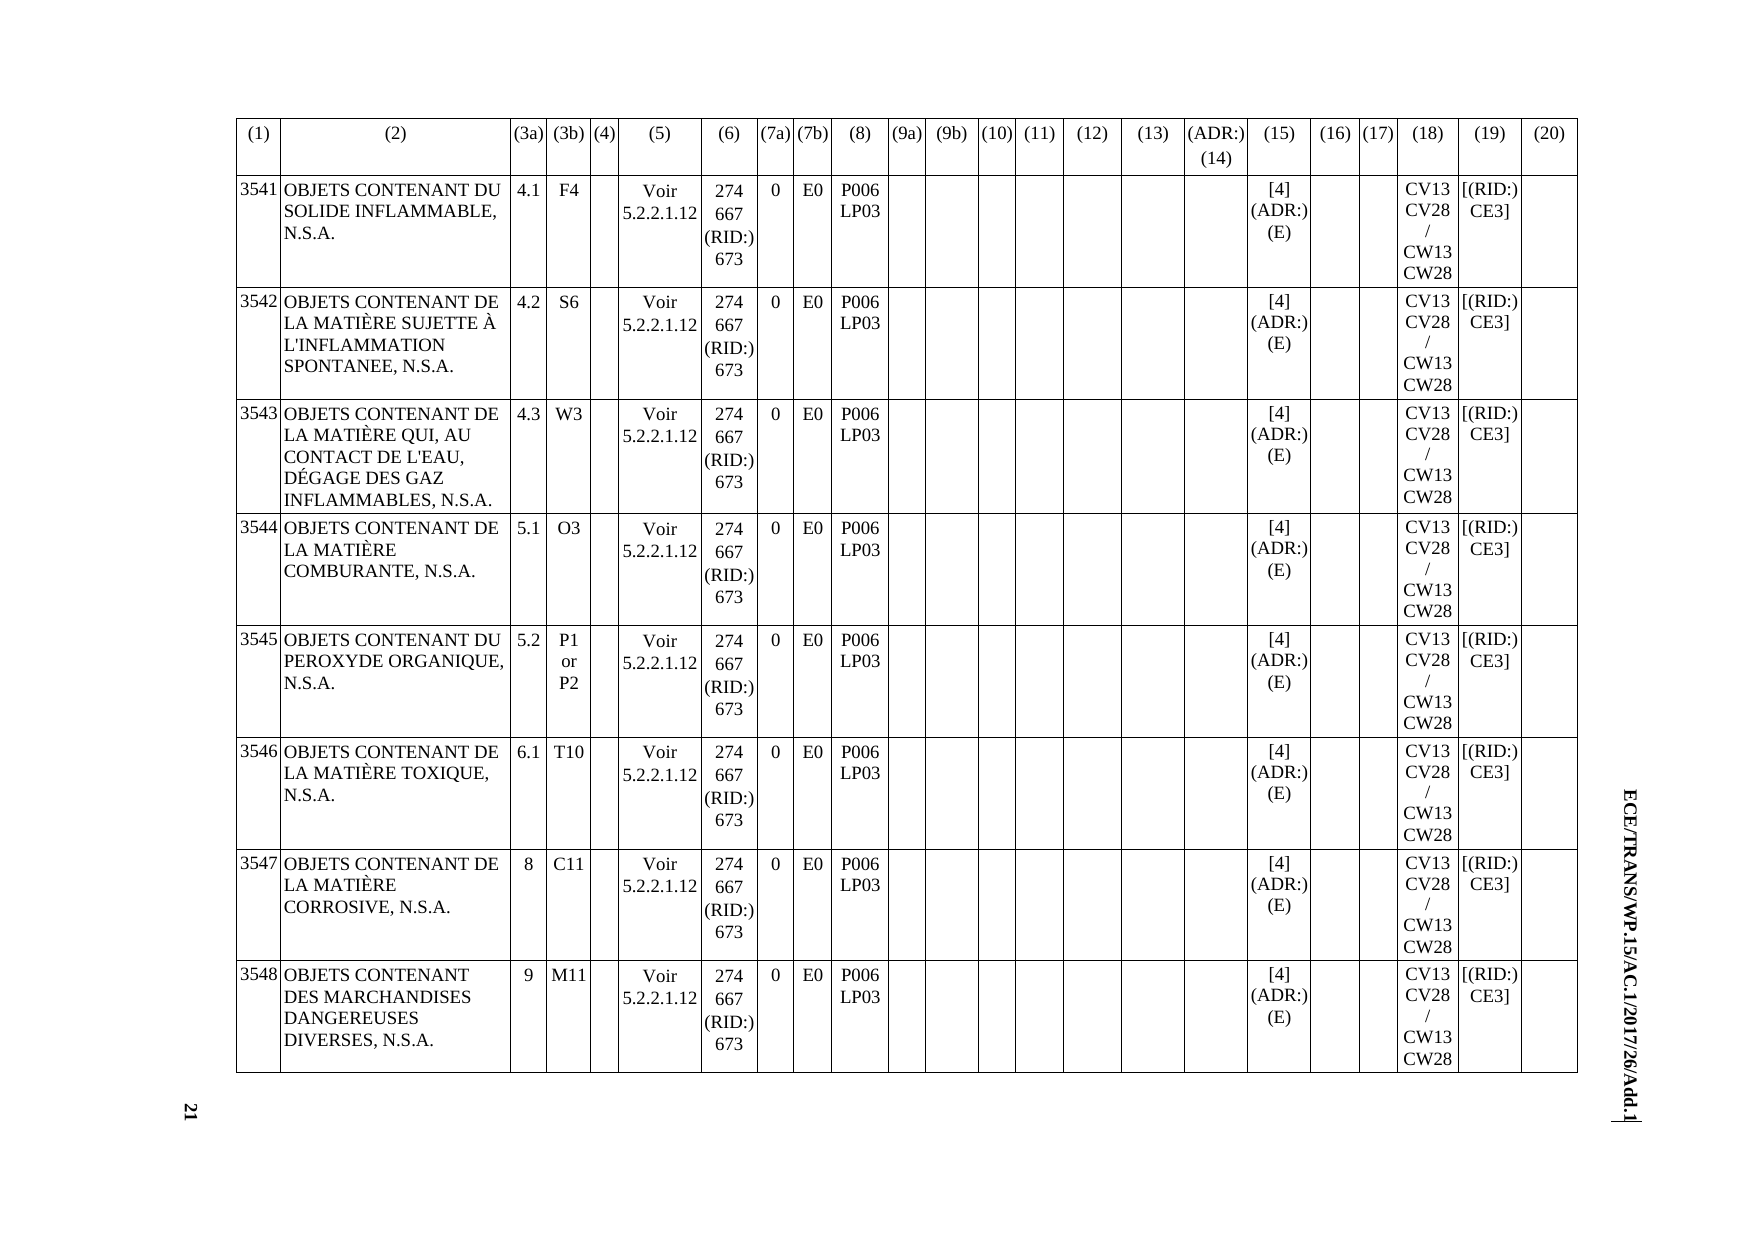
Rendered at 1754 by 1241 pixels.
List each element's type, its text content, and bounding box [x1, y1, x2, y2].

table_cell [1016, 176, 1063, 287]
table_header (9b) [926, 119, 978, 175]
table_cell CV13 CV28 / CW13 CW28 [1398, 626, 1458, 737]
table_cell [(RID:) CE3] [1459, 400, 1521, 513]
table_cell P006 LP03 [832, 400, 888, 513]
table_cell T10 [547, 738, 590, 848]
table_cell [1122, 514, 1184, 625]
table_cell [1122, 850, 1184, 960]
table_cell E0 [794, 738, 831, 848]
table_cell [1185, 514, 1247, 625]
table_cell [1522, 288, 1577, 398]
table_cell OBJETS CONTENANT DE LA MATIÈRE COMBURANTE, N.S.A. [281, 514, 510, 625]
table_cell [591, 738, 618, 848]
table_cell 0 [758, 626, 793, 737]
table_header (3b) [547, 119, 590, 175]
table_cell [1522, 514, 1577, 625]
table_cell [1016, 626, 1063, 737]
table_cell [1360, 850, 1397, 960]
table_cell 3541 [237, 176, 280, 287]
table_cell OBJETS CONTENANT DE LA MATIÈRE SUJETTE À L'INFLAMMATION SPONTANEE, N.S.A. [281, 288, 510, 398]
table_cell [926, 626, 978, 737]
table_cell 274 667 (RID:) 673 [702, 738, 757, 848]
table_cell [591, 626, 618, 737]
table_cell [591, 961, 618, 1072]
table_cell [(RID:) CE3] [1459, 961, 1521, 1072]
table_cell [1311, 850, 1359, 960]
table_cell [1064, 961, 1121, 1072]
table_cell W3 [547, 400, 590, 513]
table_cell P006 LP03 [832, 514, 888, 625]
table_cell [1311, 400, 1359, 513]
table_cell P1 or P2 [547, 626, 590, 737]
table_cell [1360, 176, 1397, 287]
table_cell [591, 288, 618, 398]
table_cell E0 [794, 961, 831, 1072]
table_cell [1064, 738, 1121, 848]
table_cell [1016, 961, 1063, 1072]
table_cell [1311, 961, 1359, 1072]
table_header (19) [1459, 119, 1521, 175]
table_cell [889, 626, 925, 737]
table_cell 274 667 (RID:) 673 [702, 288, 757, 398]
table_cell [1185, 288, 1247, 398]
table_cell [926, 514, 978, 625]
table_cell F4 [547, 176, 590, 287]
table_cell [4] (ADR:) (E) [1248, 961, 1310, 1072]
table_cell [979, 400, 1015, 513]
table_cell P006 LP03 [832, 961, 888, 1072]
table_cell [979, 288, 1015, 398]
table_cell 8 [511, 850, 546, 960]
table_cell E0 [794, 288, 831, 398]
table_cell P006 LP03 [832, 850, 888, 960]
table_header (1) [237, 119, 280, 175]
table_cell [1016, 850, 1063, 960]
table_cell [1522, 626, 1577, 737]
table_cell [1311, 514, 1359, 625]
table_cell 3542 [237, 288, 280, 398]
table_cell [1522, 850, 1577, 960]
table_cell [1185, 738, 1247, 848]
table_cell [979, 850, 1015, 960]
table_cell OBJETS CONTENANT DU SOLIDE INFLAMMABLE, N.S.A. [281, 176, 510, 287]
table_cell [1122, 626, 1184, 737]
table_cell 4.2 [511, 288, 546, 398]
table_cell OBJETS CONTENANT DES MARCHANDISES DANGEREUSES DIVERSES, N.S.A. [281, 961, 510, 1072]
table_cell P006 LP03 [832, 738, 888, 848]
table_cell [1360, 514, 1397, 625]
table_header (10) [979, 119, 1015, 175]
table_cell 274 667 (RID:) 673 [702, 400, 757, 513]
table_header (9a) [889, 119, 925, 175]
table_cell CV13 CV28 / CW13 CW28 [1398, 514, 1458, 625]
table_cell [1185, 961, 1247, 1072]
table_cell [1064, 176, 1121, 287]
table_cell 0 [758, 850, 793, 960]
table_cell [889, 288, 925, 398]
table_cell [926, 961, 978, 1072]
table_cell [1016, 738, 1063, 848]
table_header (3a) [511, 119, 546, 175]
table_cell [1185, 626, 1247, 737]
table_cell [1311, 176, 1359, 287]
table_cell CV13 CV28 / CW13 CW28 [1398, 400, 1458, 513]
table_cell 3543 [237, 400, 280, 513]
table_cell OBJETS CONTENANT DE LA MATIÈRE TOXIQUE, N.S.A. [281, 738, 510, 848]
table_cell OBJETS CONTENANT DE LA MATIÈRE CORROSIVE, N.S.A. [281, 850, 510, 960]
table_cell [(RID:) CE3] [1459, 850, 1521, 960]
table_cell [889, 514, 925, 625]
table_header (11) [1016, 119, 1063, 175]
table_cell 0 [758, 400, 793, 513]
table_header (20) [1522, 119, 1577, 175]
table_cell [591, 176, 618, 287]
table_cell [1122, 961, 1184, 1072]
table_cell CV13 CV28 / CW13 CW28 [1398, 738, 1458, 848]
table_header (8) [832, 119, 888, 175]
table_cell [1122, 738, 1184, 848]
table_cell [(RID:) CE3] [1459, 738, 1521, 848]
table_cell [1122, 400, 1184, 513]
table_cell [4] (ADR:) (E) [1248, 850, 1310, 960]
table_cell [1522, 738, 1577, 848]
table_cell Voir 5.2.2.1.12 [619, 288, 701, 398]
table_cell [4] (ADR:) (E) [1248, 288, 1310, 398]
table_cell 274 667 (RID:) 673 [702, 514, 757, 625]
table_cell Voir 5.2.2.1.12 [619, 176, 701, 287]
table_cell [1311, 288, 1359, 398]
table_cell [(RID:) CE3] [1459, 176, 1521, 287]
table_cell M11 [547, 961, 590, 1072]
table_cell [1064, 400, 1121, 513]
table_cell [4] (ADR:) (E) [1248, 176, 1310, 287]
table_cell 274 667 (RID:) 673 [702, 850, 757, 960]
table_cell 4.1 [511, 176, 546, 287]
table_cell O3 [547, 514, 590, 625]
table_cell [4] (ADR:) (E) [1248, 400, 1310, 513]
table_cell [1016, 400, 1063, 513]
table_cell [1522, 400, 1577, 513]
table_cell 0 [758, 288, 793, 398]
table_header (13) [1122, 119, 1184, 175]
table_header (ADR:) (14) [1185, 119, 1247, 175]
table_cell 0 [758, 514, 793, 625]
table_cell [1185, 850, 1247, 960]
table_cell E0 [794, 400, 831, 513]
table_cell 3547 [237, 850, 280, 960]
table_cell [1016, 514, 1063, 625]
table_cell Voir 5.2.2.1.12 [619, 626, 701, 737]
table_cell [4] (ADR:) (E) [1248, 514, 1310, 625]
table_cell [979, 738, 1015, 848]
table_cell [1522, 176, 1577, 287]
table_cell E0 [794, 514, 831, 625]
table_cell 0 [758, 961, 793, 1072]
table_cell 9 [511, 961, 546, 1072]
table_cell [591, 850, 618, 960]
table_cell [1185, 400, 1247, 513]
table_cell CV13 CV28 / CW13 CW28 [1398, 288, 1458, 398]
table_cell [(RID:) CE3] [1459, 626, 1521, 737]
table_cell 3544 [237, 514, 280, 625]
table_cell [1360, 961, 1397, 1072]
table_cell 0 [758, 176, 793, 287]
table_cell [1360, 288, 1397, 398]
table_header (7b) [794, 119, 831, 175]
table_cell 3546 [237, 738, 280, 848]
table_cell 3545 [237, 626, 280, 737]
table_cell 6.1 [511, 738, 546, 848]
table_cell 0 [758, 738, 793, 848]
table_cell [926, 400, 978, 513]
table_cell [889, 961, 925, 1072]
table_cell [1522, 961, 1577, 1072]
table_header (18) [1398, 119, 1458, 175]
table_cell [1064, 626, 1121, 737]
table_cell [889, 850, 925, 960]
table_cell [1311, 738, 1359, 848]
table_cell [979, 514, 1015, 625]
table_cell 5.1 [511, 514, 546, 625]
table_cell [1122, 288, 1184, 398]
table_header (5) [619, 119, 701, 175]
table_cell OBJETS CONTENANT DE LA MATIÈRE QUI, AU CONTACT DE L'EAU, DÉGAGE DES GAZ INFLAMMABLES, N.S.A. [281, 400, 510, 513]
table_cell [4] (ADR:) (E) [1248, 626, 1310, 737]
table_cell 274 667 (RID:) 673 [702, 176, 757, 287]
table_cell 3548 [237, 961, 280, 1072]
table_cell [979, 961, 1015, 1072]
table_cell [591, 400, 618, 513]
table_header (2) [281, 119, 510, 175]
table_cell CV13 CV28 / CW13 CW28 [1398, 850, 1458, 960]
table_cell P006 LP03 [832, 288, 888, 398]
table_cell [(RID:) CE3] [1459, 288, 1521, 398]
table_cell [889, 400, 925, 513]
table_cell 4.3 [511, 400, 546, 513]
table_header (6) [702, 119, 757, 175]
table_cell [1064, 288, 1121, 398]
table_cell [1064, 850, 1121, 960]
table_cell [1064, 514, 1121, 625]
table_cell P006 LP03 [832, 626, 888, 737]
table_cell [926, 850, 978, 960]
table_cell C11 [547, 850, 590, 960]
table_cell 274 667 (RID:) 673 [702, 961, 757, 1072]
table_cell E0 [794, 176, 831, 287]
table_cell CV13 CV28 / CW13 CW28 [1398, 176, 1458, 287]
table_cell [979, 176, 1015, 287]
table_cell Voir 5.2.2.1.12 [619, 738, 701, 848]
table_cell [1185, 176, 1247, 287]
table_cell [1122, 176, 1184, 287]
table_cell [1360, 738, 1397, 848]
table_cell S6 [547, 288, 590, 398]
table_cell [926, 176, 978, 287]
table_cell [889, 176, 925, 287]
table_cell [926, 738, 978, 848]
table_cell [889, 738, 925, 848]
table_header (16) [1311, 119, 1359, 175]
table_header (15) [1248, 119, 1310, 175]
table_cell Voir 5.2.2.1.12 [619, 961, 701, 1072]
table_cell [979, 626, 1015, 737]
table_header (17) [1360, 119, 1397, 175]
table_cell [1360, 400, 1397, 513]
table_cell E0 [794, 850, 831, 960]
table_cell [591, 514, 618, 625]
table_cell P006 LP03 [832, 176, 888, 287]
table_cell OBJETS CONTENANT DU PEROXYDE ORGANIQUE, N.S.A. [281, 626, 510, 737]
table_cell Voir 5.2.2.1.12 [619, 850, 701, 960]
table_cell 5.2 [511, 626, 546, 737]
table_header (7a) [758, 119, 793, 175]
table_cell [1311, 626, 1359, 737]
table_cell [4] (ADR:) (E) [1248, 738, 1310, 848]
table_cell CV13 CV28 / CW13 CW28 [1398, 961, 1458, 1072]
table_cell 274 667 (RID:) 673 [702, 626, 757, 737]
table_cell Voir 5.2.2.1.12 [619, 400, 701, 513]
table_cell [1016, 288, 1063, 398]
table_cell [1360, 626, 1397, 737]
table_header (4) [591, 119, 618, 175]
table_cell [(RID:) CE3] [1459, 514, 1521, 625]
table_cell E0 [794, 626, 831, 737]
table_header (12) [1064, 119, 1121, 175]
table_cell [926, 288, 978, 398]
table_cell Voir 5.2.2.1.12 [619, 514, 701, 625]
